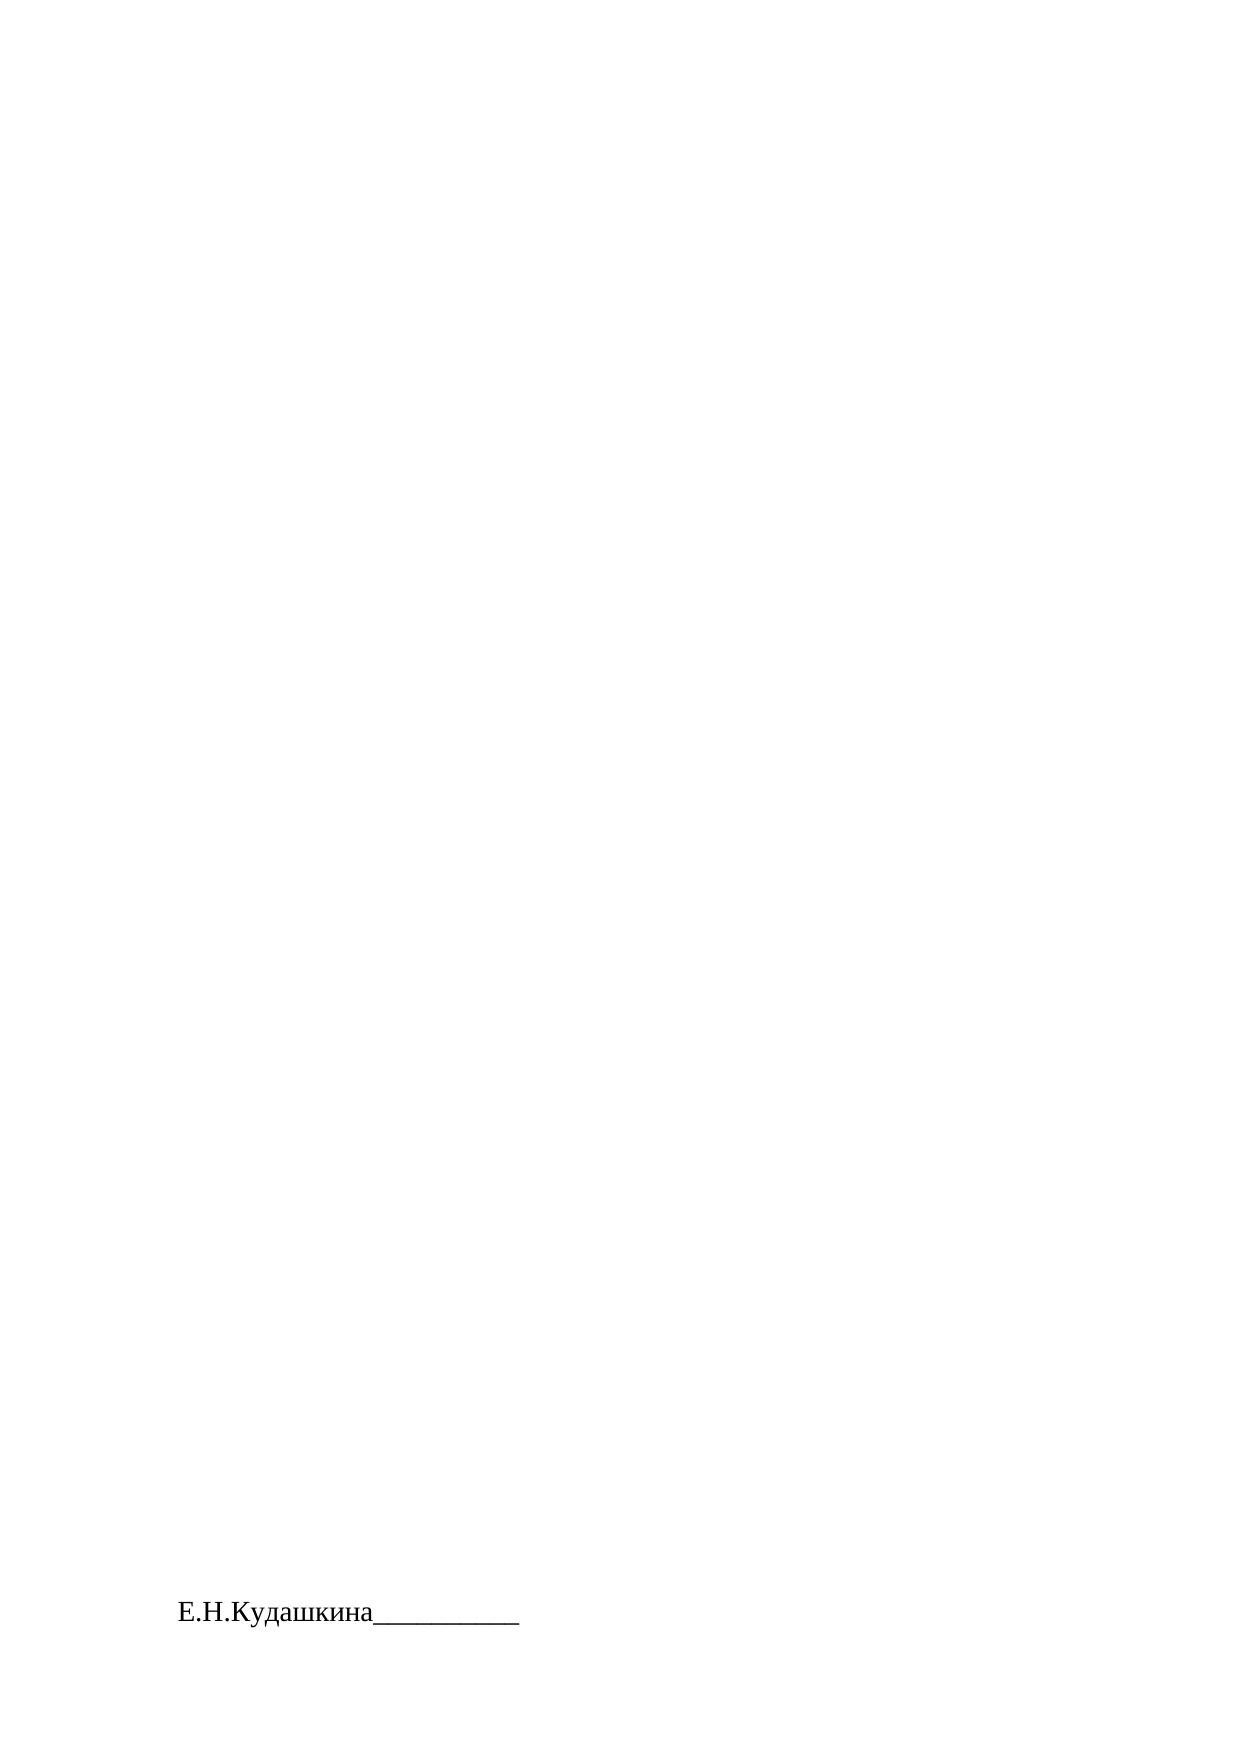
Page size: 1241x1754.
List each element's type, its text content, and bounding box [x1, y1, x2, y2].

text Е.Н.Кудашкина__________ [177, 1594, 1181, 1627]
